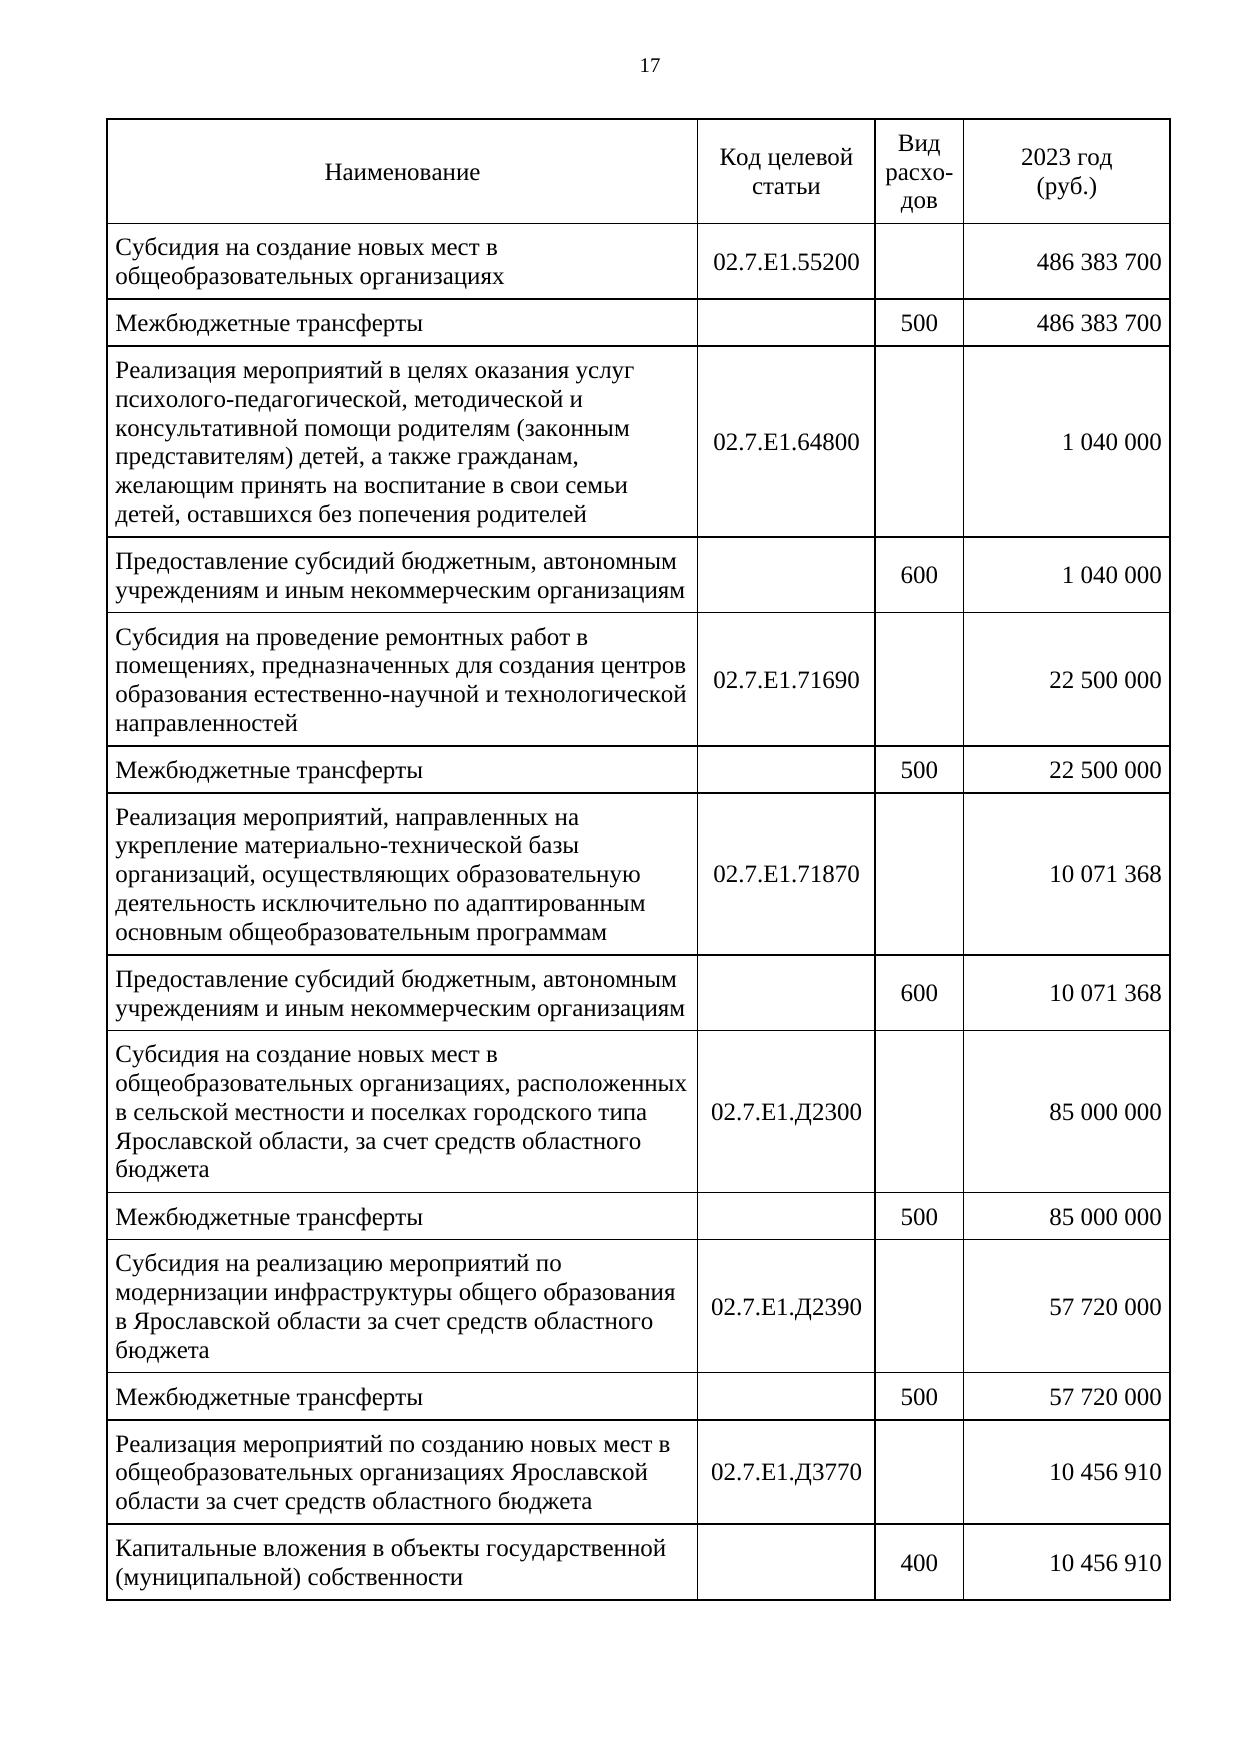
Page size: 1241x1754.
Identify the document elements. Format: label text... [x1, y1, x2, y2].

table_cell [698, 956, 874, 1030]
table_cell [876, 347, 963, 536]
table_cell Капитальные вложения в объекты государственной (муниципальной) собственности [108, 1525, 697, 1599]
table_cell 85 000 000 [964, 1193, 1169, 1239]
table_cell 400 [876, 1525, 963, 1599]
table_cell 500 [876, 747, 963, 792]
table_cell Предоставление субсидий бюджетным, автономным учреждениям и иным некоммерческим организациям [108, 956, 697, 1030]
table_cell [698, 1193, 874, 1239]
table_cell 57 720 000 [964, 1240, 1169, 1372]
table_cell 1 040 000 [964, 538, 1169, 612]
table_cell Субсидия на создание новых мест в общеобразовательных организациях [108, 224, 697, 298]
table_cell 02.7.E1.Д2300 [698, 1031, 874, 1192]
table_cell [876, 224, 963, 298]
table_cell 22 500 000 [964, 747, 1169, 792]
table_cell Межбюджетные трансферты [108, 747, 697, 792]
table_cell 10 071 368 [964, 956, 1169, 1030]
table_cell 486 383 700 [964, 300, 1169, 345]
table_cell Субсидия на создание новых мест в общеобразовательных организациях, расположенных в сельской местности и поселках городского типа Ярославской области, за счет средств областного бюджета [108, 1031, 697, 1192]
table_cell Субсидия на реализацию мероприятий по модернизации инфраструктуры общего образования в Ярославской области за счет средств областного бюджета [108, 1240, 697, 1372]
table_cell 02.7.E1.71690 [698, 613, 874, 745]
table_cell 02.7.E1.Д2390 [698, 1240, 874, 1372]
table_header Код целевой статьи [698, 120, 874, 223]
table_cell Реализация мероприятий в целях оказания услуг психолого-педагогической, методической и консультативной помощи родителям (законным представителям) детей, а также гражданам, желающим принять на воспитание в свои семьи детей, оставшихся без попечения родителей [108, 347, 697, 536]
table_cell [698, 538, 874, 612]
table_cell Межбюджетные трансферты [108, 300, 697, 345]
table_cell [876, 794, 963, 954]
table_cell 1 040 000 [964, 347, 1169, 536]
table_cell [698, 747, 874, 792]
table_cell 600 [876, 956, 963, 1030]
table_header Наименование [108, 120, 697, 223]
table_cell Реализация мероприятий, направленных на укрепление материально-технической базы организаций, осуществляющих образовательную деятельность исключительно по адаптированным основным общеобразовательным программам [108, 794, 697, 954]
table_cell 02.7.E1.64800 [698, 347, 874, 536]
table_cell 57 720 000 [964, 1373, 1169, 1419]
table_cell 02.7.E1.55200 [698, 224, 874, 298]
table_header 2023 год (руб.) [964, 120, 1169, 223]
table_cell 486 383 700 [964, 224, 1169, 298]
table_cell [876, 1421, 963, 1523]
table_cell 10 456 910 [964, 1421, 1169, 1523]
table_cell [876, 1031, 963, 1192]
table_cell 10 071 368 [964, 794, 1169, 954]
table_cell 10 456 910 [964, 1525, 1169, 1599]
table_cell 85 000 000 [964, 1031, 1169, 1192]
table_cell 22 500 000 [964, 613, 1169, 745]
table_cell 02.7.E1.71870 [698, 794, 874, 954]
table_cell Межбюджетные трансферты [108, 1193, 697, 1239]
table_cell Реализация мероприятий по созданию новых мест в общеобразовательных организациях Ярославской области за счет средств областного бюджета [108, 1421, 697, 1523]
table_cell 500 [876, 1373, 963, 1419]
table_cell [876, 1240, 963, 1372]
table_cell [698, 1373, 874, 1419]
table_cell [698, 1525, 874, 1599]
table_cell Предоставление субсидий бюджетным, автономным учреждениям и иным некоммерческим организациям [108, 538, 697, 612]
table_cell 02.7.E1.Д3770 [698, 1421, 874, 1523]
table_cell 600 [876, 538, 963, 612]
table_cell Межбюджетные трансферты [108, 1373, 697, 1419]
table_cell Субсидия на проведение ремонтных работ в помещениях, предназначенных для создания центров образования естественно-научной и технологической направленностей [108, 613, 697, 745]
table_cell 500 [876, 300, 963, 345]
table_header Вид расхо-дов [876, 120, 963, 223]
table_cell [876, 613, 963, 745]
table_cell 500 [876, 1193, 963, 1239]
table_cell [698, 300, 874, 345]
